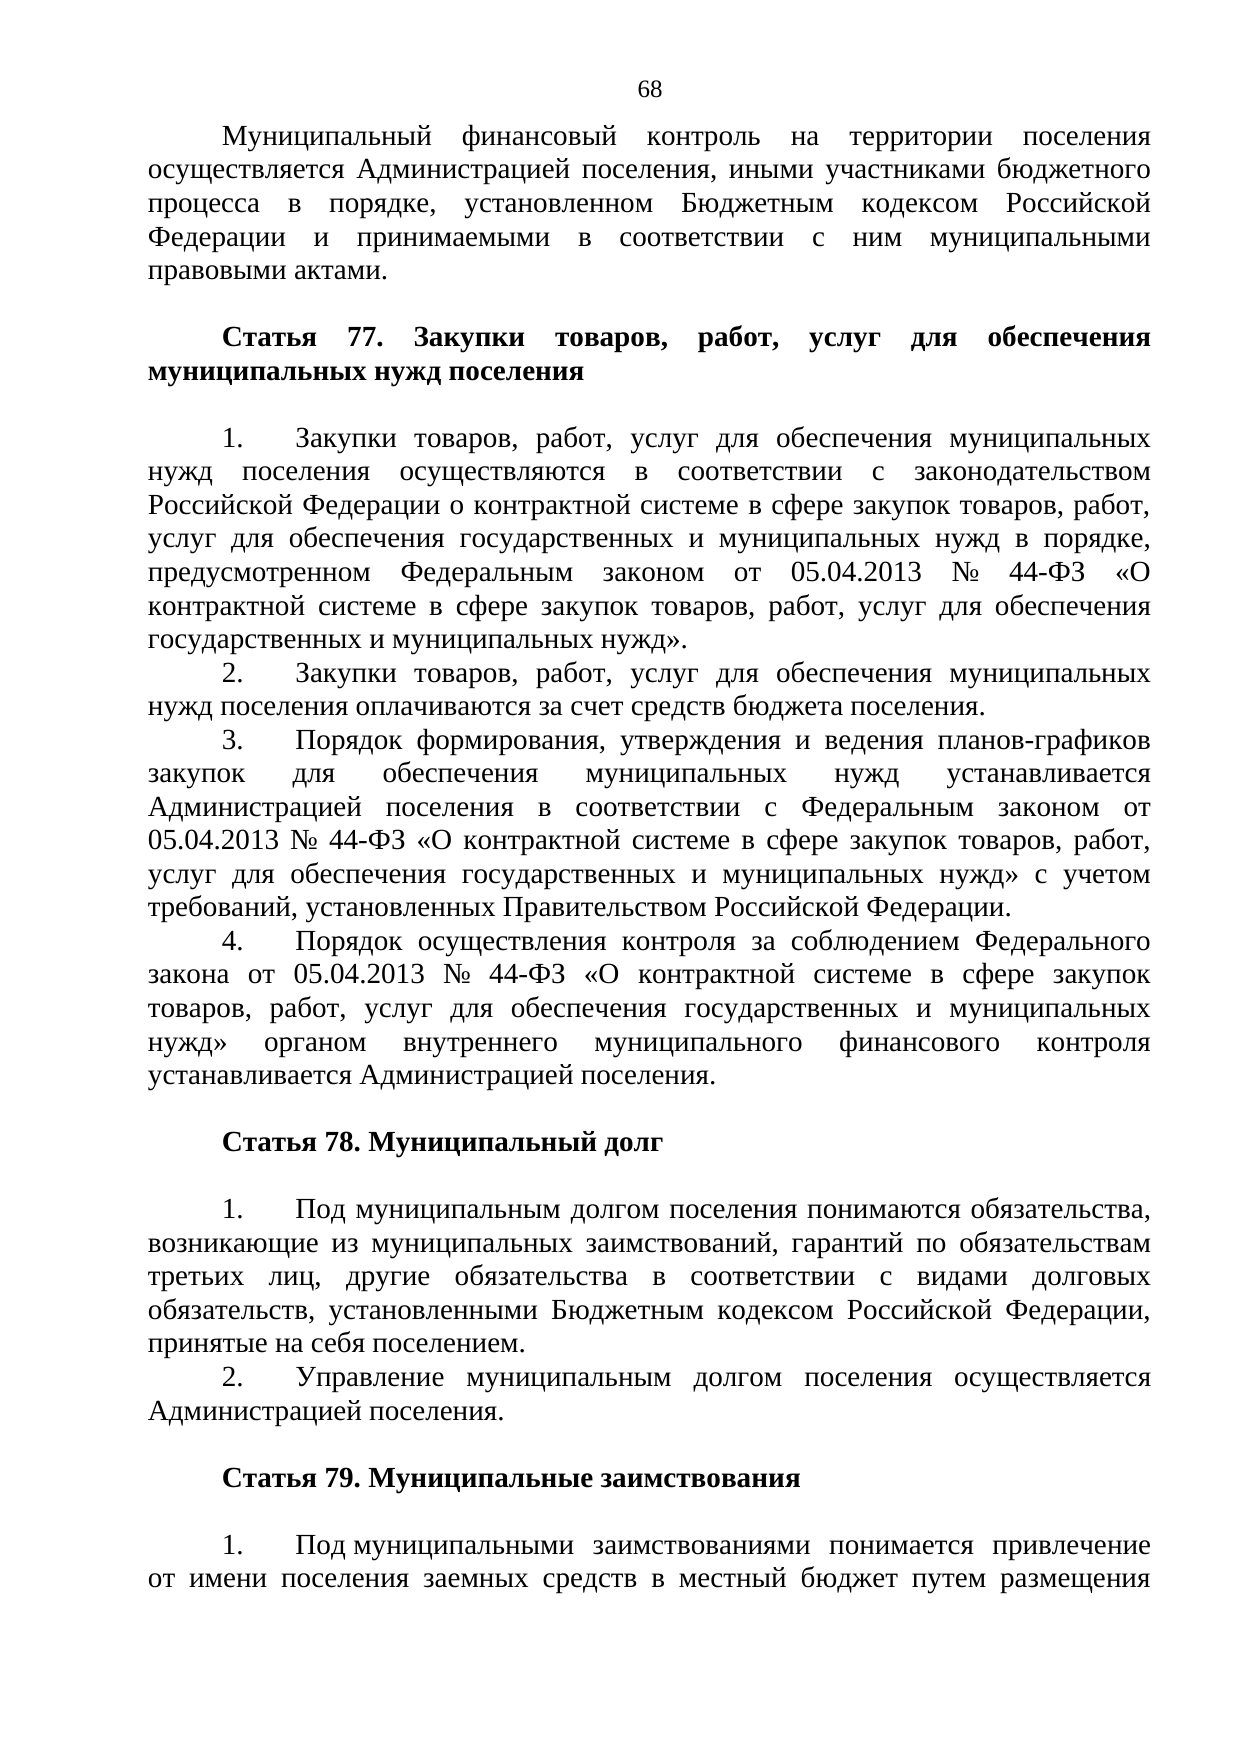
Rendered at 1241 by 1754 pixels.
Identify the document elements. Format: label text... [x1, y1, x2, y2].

list Закупки товаров, работ, услуг для обеспечения муниципальных нужд поселения осуществляются в соответствии с законодательством Российской Федерации о контрактной системе в сфере закупок товаров, работ, услуг для обеспечения государственных и муниципальных нужд в порядке, предусмотренном Федеральным законом от 05.04.2013 № 44-ФЗ «О контрактной системе в сфере закупок товаров, работ, услуг для обеспечения государственных и муниципальных нужд». [148, 420, 1152, 655]
text Муниципальный финансовый контроль на территории поселения осуществляется Администрацией поселения, иными участниками бюджетного процесса в порядке, установленном Бюджетным кодексом Российской Федерации и принимаемыми в соответствии с ним муниципальными правовыми актами. [148, 118, 1152, 286]
list Управление муниципальным долгом поселения осуществляется Администрацией поселения. [148, 1359, 1152, 1426]
text Статья 79. Муниципальные заимствования [148, 1460, 1152, 1493]
text Статья 77. Закупки товаров, работ, услуг для обеспечения муниципальных нужд поселения [148, 319, 1152, 386]
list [148, 1527, 1152, 1594]
text Статья 78. Муниципальный долг [148, 1124, 1152, 1158]
list Порядок осуществления контроля за соблюдением Федерального закона от 05.04.2013 № 44-ФЗ «О контрактной системе в сфере закупок товаров, работ, услуг для обеспечения государственных и муниципальных нужд» органом внутреннего муниципального финансового контроля устанавливается Администрацией поселения. [148, 923, 1152, 1091]
list Закупки товаров, работ, услуг для обеспечения муниципальных нужд поселения оплачиваются за счет средств бюджета поселения. [148, 655, 1152, 722]
list Порядок формирования, утверждения и ведения планов-графиков закупок для обеспечения муниципальных нужд устанавливается Администрацией поселения в соответствии с Федеральным законом от 05.04.2013 № 44-ФЗ «О контрактной системе в сфере закупок товаров, работ, услуг для обеспечения государственных и муниципальных нужд» с учетом требований, установленных Правительством Российской Федерации. [148, 722, 1152, 923]
list Под муниципальным долгом поселения понимаются обязательства, возникающие из муниципальных заимствований, гарантий по обязательствам третьих лиц, другие обязательства в соответствии с видами долговых обязательств, установленными Бюджетным кодексом Российской Федерации, принятые на себя поселением. [148, 1191, 1152, 1359]
